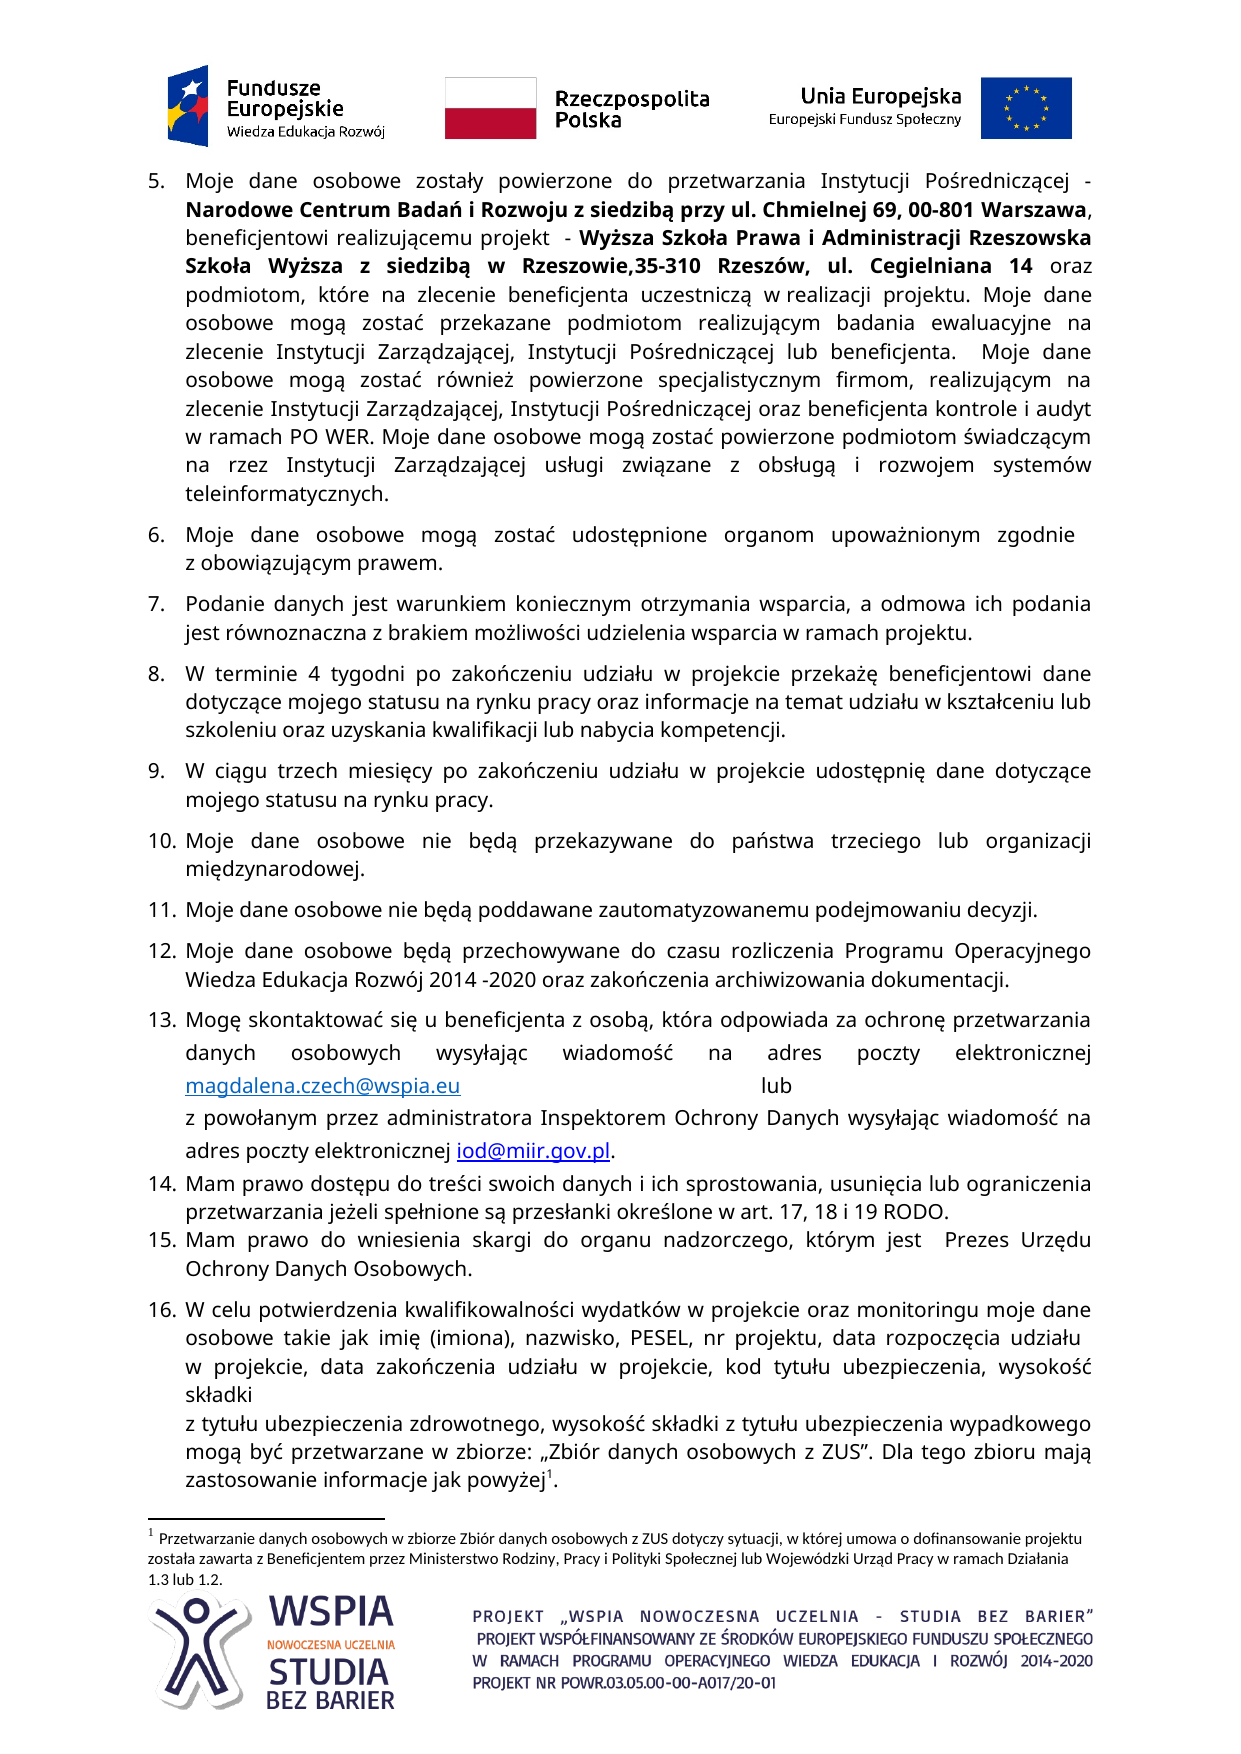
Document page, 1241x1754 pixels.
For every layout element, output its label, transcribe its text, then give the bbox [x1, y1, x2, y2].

list W terminie 4 tygodni po zakończeniu udziału w projekcie przekażę beneficjentowi dane dotyczące mojego statusu na rynku pracy oraz informacje na temat udziału w kształceniu lub szkoleniu oraz uzyskania kwalifikacji lub nabycia kompetencji. [148, 659, 1093, 744]
list Moje dane osobowe nie będą przekazywane do państwa trzeciego lub organizacji międzynarodowej. [148, 826, 1093, 883]
list Moje dane osobowe nie będą poddawane zautomatyzowanemu podejmowaniu decyzji. [148, 895, 1093, 924]
list Mogę skontaktować się u beneficjenta z osobą, która odpowiada za ochronę przetwarzania danych osobowych wysyłając wiadomość na adres poczty elektronicznej magdalena.czech@wspia.eu lub z powołanym przez administratora Inspektorem Ochrony Danych wysyłając wiadomość na adres poczty elektronicznej iod@miir.gov.pl. [148, 1006, 1093, 1164]
list Moje dane osobowe mogą zostać udostępnione organom upoważnionym zgodnie z obowiązującym prawem. [148, 520, 1093, 577]
list Mam prawo do wniesienia skargi do organu nadzorczego, którym jest Prezes Urzędu Ochrony Danych Osobowych. [148, 1226, 1093, 1282]
list Podanie danych jest warunkiem koniecznym otrzymania wsparcia, a odmowa ich podania jest równoznaczna z brakiem możliwości udzielenia wsparcia w ramach projektu. [148, 589, 1093, 646]
list W ciągu trzech miesięcy po zakończeniu udziału w projekcie udostępnię dane dotyczące mojego statusu na rynku pracy. [148, 757, 1093, 813]
picture [147, 1589, 1093, 1710]
list W celu potwierdzenia kwalifikowalności wydatków w projekcie oraz monitoringu moje dane osobowe takie jak imię (imiona), nazwisko, PESEL, nr projektu, data rozpoczęcia udziału w projekcie, data zakończenia udziału w projekcie, kod tytułu ubezpieczenia, wysokość składki z tytułu ubezpieczenia zdrowotnego, wysokość składki z tytułu ubezpieczenia wypadkowego mogą być przetwarzane w zbiorze: „Zbiór danych osobowych z ZUS”. Dla tego zbioru mają zastosowanie informacje jak powyżej. [148, 1295, 1093, 1494]
list Mam prawo dostępu do treści swoich danych i ich sprostowania, usunięcia lub ograniczenia przetwarzania jeżeli spełnione są przesłanki określone w art. 17, 18 i 19 RODO. [148, 1169, 1093, 1226]
list Moje dane osobowe będą przechowywane do czasu rozliczenia Programu Operacyjnego Wiedza Edukacja Rozwój 2014 -2020 oraz zakończenia archiwizowania dokumentacji. [148, 936, 1093, 993]
picture [147, 44, 1092, 167]
list Moje dane osobowe zostały powierzone do przetwarzania Instytucji Pośredniczącej - Narodowe Centrum Badań i Rozwoju z siedzibą przy ul. Chmielnej 69, 00-801 Warszawa, beneficjentowi realizującemu projekt - Wyższa Szkoła Prawa i Administracji Rzeszowska Szkoła Wyższa z siedzibą w Rzeszowie,35-310 Rzeszów, ul. Cegielniana 14 oraz podmiotom, które na zlecenie beneficjenta uczestniczą w realizacji projektu. Moje dane osobowe mogą zostać przekazane podmiotom realizującym badania ewaluacyjne na zlecenie Instytucji Zarządzającej, Instytucji Pośredniczącej lub beneficjenta. Moje dane osobowe mogą zostać również powierzone specjalistycznym firmom, realizującym na zlecenie Instytucji Zarządzającej, Instytucji Pośredniczącej oraz beneficjenta kontrole i audyt w ramach PO WER. Moje dane osobowe mogą zostać powierzone podmiotom świadczącym na rzez Instytucji Zarządzającej usługi związane z obsługą i rozwojem systemów teleinformatycznych. [148, 166, 1093, 507]
